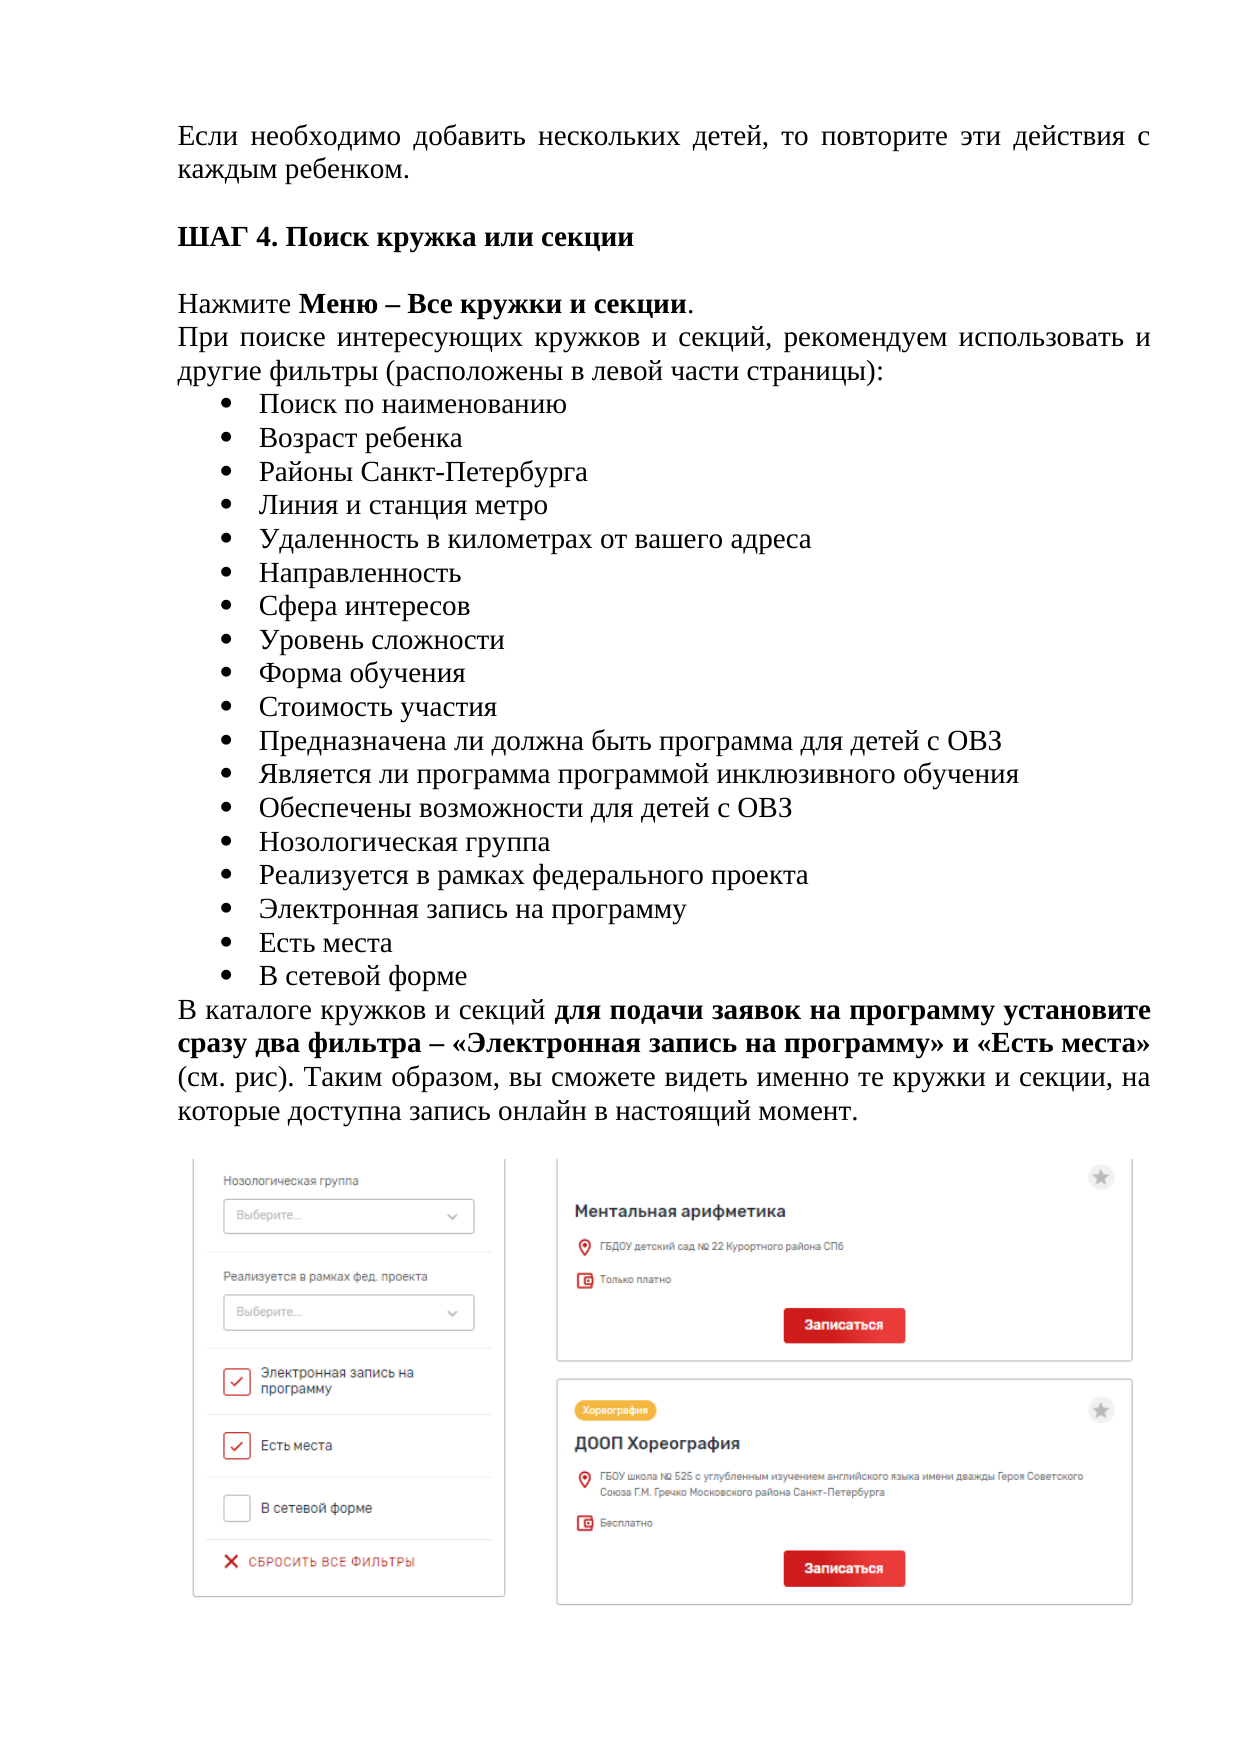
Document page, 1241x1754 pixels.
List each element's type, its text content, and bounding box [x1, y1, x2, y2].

list Является ли программа программой инклюзивного обучения [221, 757, 1152, 790]
list Уровень сложности [221, 622, 1152, 656]
list Стоимость участия [221, 689, 1152, 723]
list Линия и станция метро [221, 487, 1152, 521]
list Обеспечены возможности для детей с ОВЗ [221, 790, 1152, 824]
list Поиск по наименованию [221, 386, 1152, 420]
list Сфера интересов [221, 588, 1152, 622]
list Нозологическая группа [221, 824, 1152, 857]
list Районы Санкт-Петербурга [221, 454, 1152, 487]
list Электронная запись на программу [221, 891, 1152, 925]
list Предназначена ли должна быть программа для детей с ОВЗ [221, 723, 1152, 757]
list Есть места [221, 925, 1152, 958]
list Реализуется в рамках федерального проекта [221, 857, 1152, 891]
list В сетевой форме [221, 958, 1152, 992]
text При поиске интересующих кружков и секций, рекомендуем использовать и другие фильтры (расположены в левой части страницы): [177, 319, 1152, 386]
text Нажмите Меню – Все кружки и секции. [177, 286, 1152, 319]
subtitle ШАГ 4. Поиск кружка или секции [177, 219, 1152, 252]
text В каталоге кружков и секций для подачи заявок на программу установите сразу два фильтра – «Электронная запись на программу» и «Есть места» (см. рис). Таким образом, вы сможете видеть именно те кружки и секции, на которые доступна запись онлайн в настоящий момент. [177, 992, 1152, 1126]
picture [178, 1159, 1151, 1612]
list Возраст ребенка [221, 420, 1152, 454]
list Форма обучения [221, 656, 1152, 689]
list Направленность [221, 555, 1152, 588]
list Удаленность в километрах от вашего адреса [221, 521, 1152, 555]
text Если необходимо добавить нескольких детей, то повторите эти действия с каждым ребенком. [177, 118, 1152, 185]
